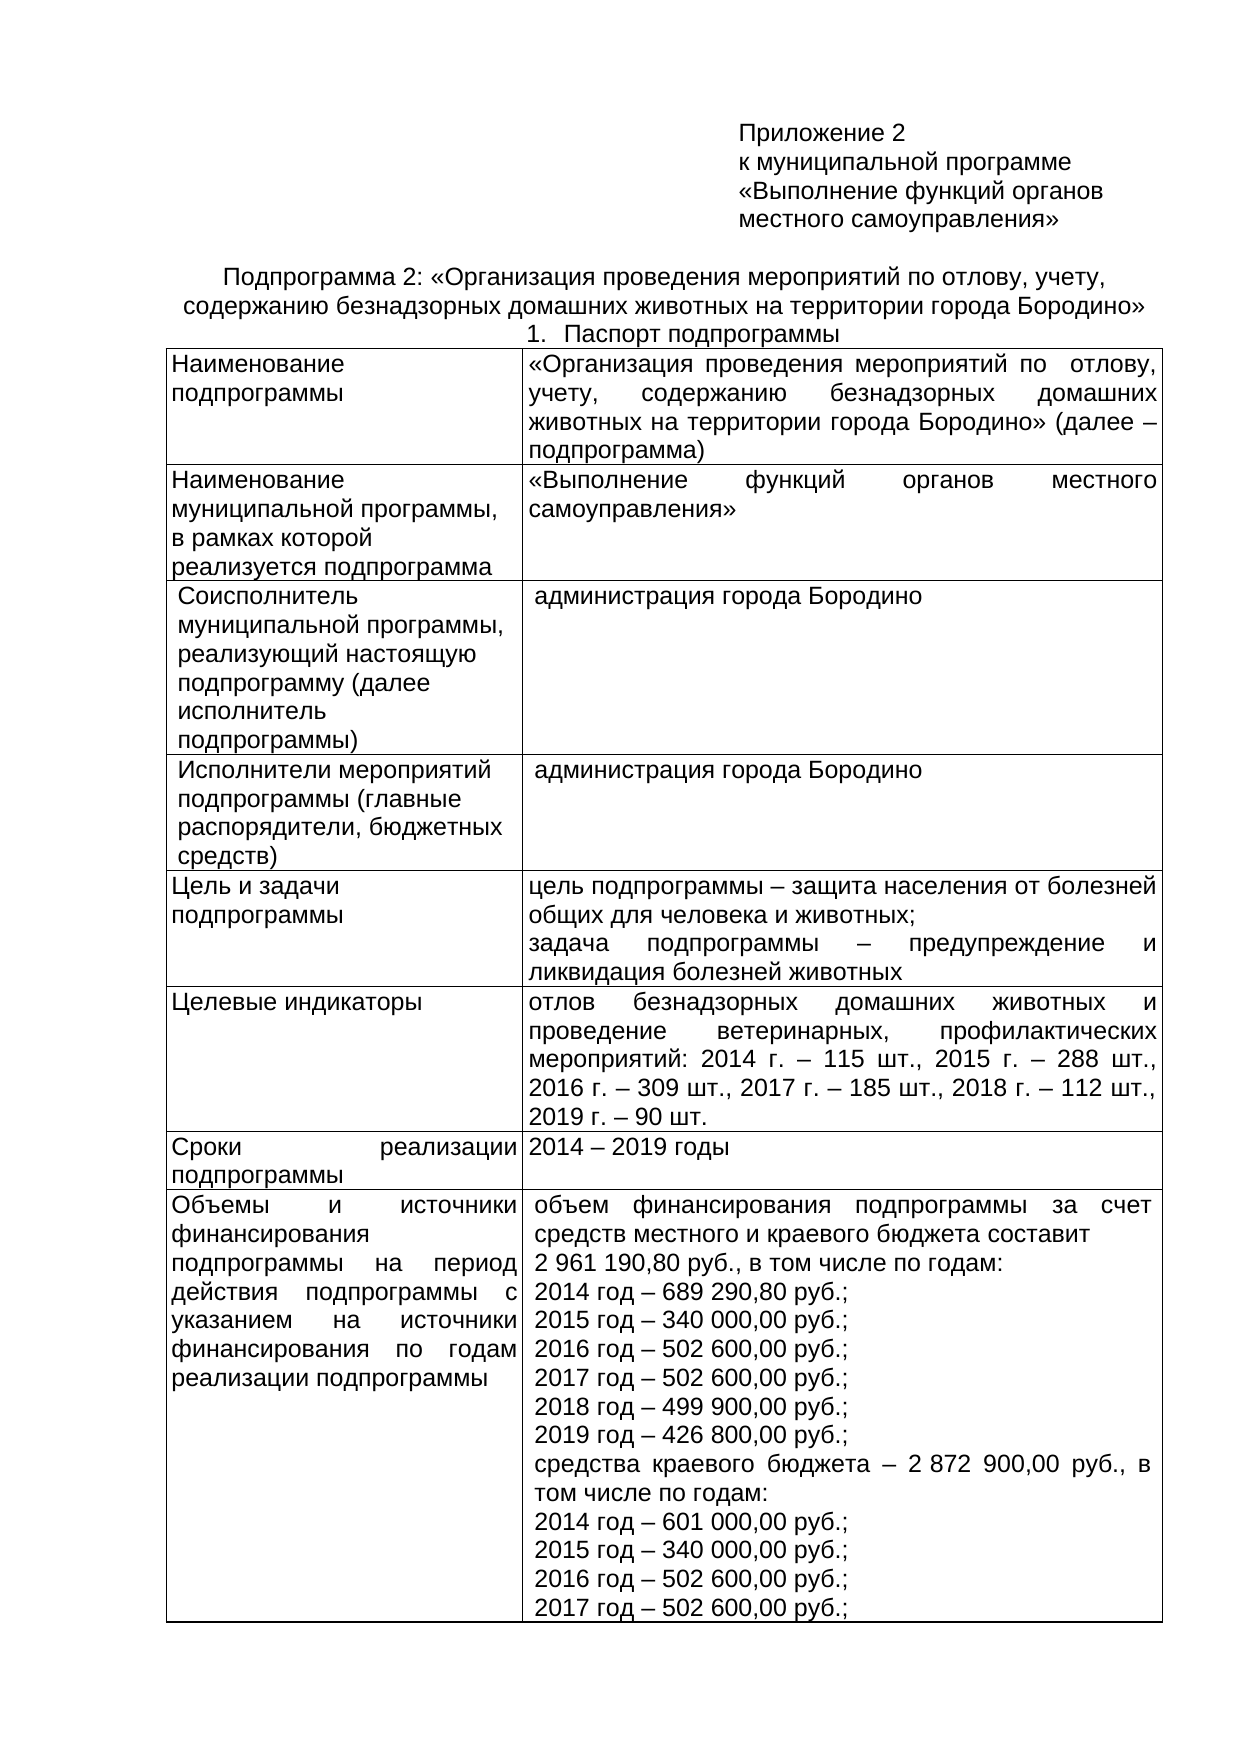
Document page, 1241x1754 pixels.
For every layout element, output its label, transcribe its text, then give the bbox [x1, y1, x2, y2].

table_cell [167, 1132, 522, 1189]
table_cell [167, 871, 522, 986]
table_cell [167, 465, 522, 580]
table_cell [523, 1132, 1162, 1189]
text Подпрограмма 2: «Организация проведения мероприятий по отлову, учету, содержанию безнадзорных домашних животных на территории города Бородино» [177, 262, 1152, 319]
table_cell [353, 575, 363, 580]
text местного самоуправления» [738, 204, 1152, 233]
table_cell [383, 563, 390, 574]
text к муниципальной программе [738, 147, 1152, 176]
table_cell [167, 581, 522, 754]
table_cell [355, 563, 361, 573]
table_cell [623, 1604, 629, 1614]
text «Выполнение функций органов [738, 176, 1152, 204]
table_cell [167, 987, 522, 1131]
text Приложение 2 [738, 118, 1152, 147]
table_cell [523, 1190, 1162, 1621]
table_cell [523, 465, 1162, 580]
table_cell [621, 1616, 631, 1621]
list Паспорт подпрограммы [215, 319, 1152, 348]
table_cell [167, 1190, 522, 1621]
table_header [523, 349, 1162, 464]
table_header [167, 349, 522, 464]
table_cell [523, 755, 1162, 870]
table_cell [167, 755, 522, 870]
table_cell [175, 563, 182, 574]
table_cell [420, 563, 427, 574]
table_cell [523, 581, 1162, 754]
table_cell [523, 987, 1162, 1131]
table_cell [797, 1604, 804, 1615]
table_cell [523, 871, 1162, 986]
